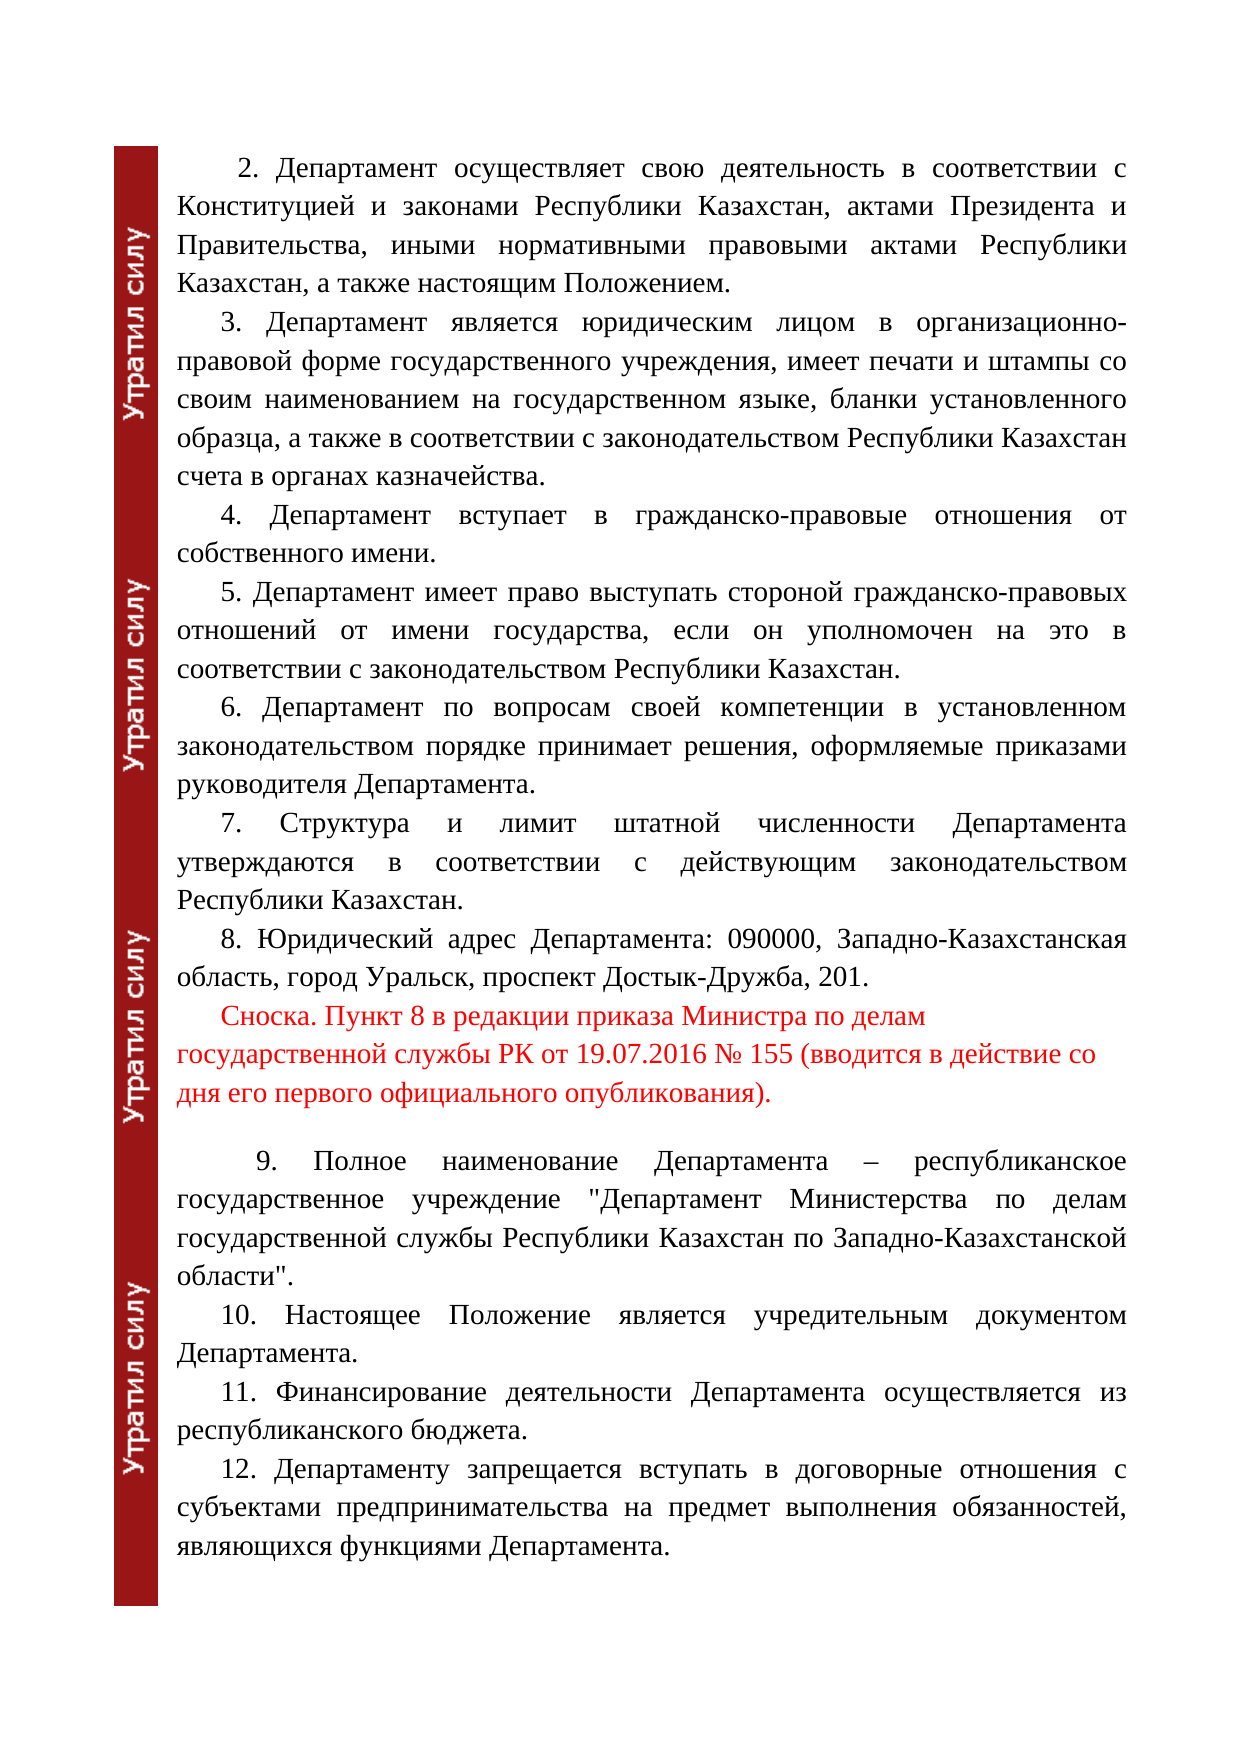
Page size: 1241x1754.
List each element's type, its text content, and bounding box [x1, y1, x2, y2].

text 4. Департамент вступает в гражданско-правовые отношения от собственного имени. [112, 497, 1128, 569]
text 9. Полное наименование Департамента – республиканское государственное учреждение "Департамент Министерства по делам государственной службы Республики Казахстан по Западно-Казахстанской области". [112, 1143, 1128, 1292]
picture [114, 916, 158, 921]
text 6. Департамент по вопросам своей компетенции в установленном законодательством порядке принимает решения, оформляемые приказами руководителя Департамента. [112, 689, 1128, 800]
picture [114, 684, 158, 689]
picture [114, 569, 158, 574]
picture [114, 146, 158, 150]
picture [114, 1369, 158, 1374]
picture [114, 993, 158, 998]
picture [114, 800, 158, 805]
text 11. Финансирование деятельности Департамента осуществляется из республиканского бюджета. [112, 1374, 1128, 1446]
picture [114, 1292, 158, 1297]
text 3. Департамент является юридическим лицом в организационно-правовой форме государственного учреждения, имеет печати и штампы со своим наименованием на государственном языке, бланки установленного образца, а также в соответствии с законодательством Республики Казахстан счета в органах казначейства. [112, 304, 1128, 492]
text 2. Департамент осуществляет свою деятельность в соответствии с Конституцией и законами Республики Казахстан, актами Президента и Правительства, иными нормативными правовыми актами Республики Казахстан, а также настоящим Положением. [112, 150, 1128, 299]
text 8. Юридический адрес Департамента: 090000, Западно-Казахстанская область, город Уральск, проспект Достык-Дружба, 201. [112, 921, 1128, 993]
text 7. Структура и лимит штатной численности Департамента утверждаются в соответствии с действующим законодательством Республики Казахстан. [112, 805, 1128, 916]
text Сноска. Пункт 8 в редакции приказа Министра по делам государственной службы РК от 19.07.2016 № 155 (вводится в действие со дня его первого официального опубликования). [112, 998, 1128, 1139]
text 10. Настоящее Положение является учредительным документом Департамента. [112, 1297, 1128, 1369]
picture [114, 1446, 158, 1451]
picture [114, 299, 158, 304]
picture [114, 1139, 158, 1143]
text 12. Департаменту запрещается вступать в договорные отношения с субъектами предпринимательства на предмет выполнения обязанностей, являющихся функциями Департамента. [112, 1451, 1128, 1562]
picture [114, 1562, 158, 1606]
picture [114, 492, 158, 497]
text 5. Департамент имеет право выступать стороной гражданско-правовых отношений от имени государства, если он уполномочен на это в соответствии с законодательством Республики Казахстан. [112, 574, 1128, 684]
